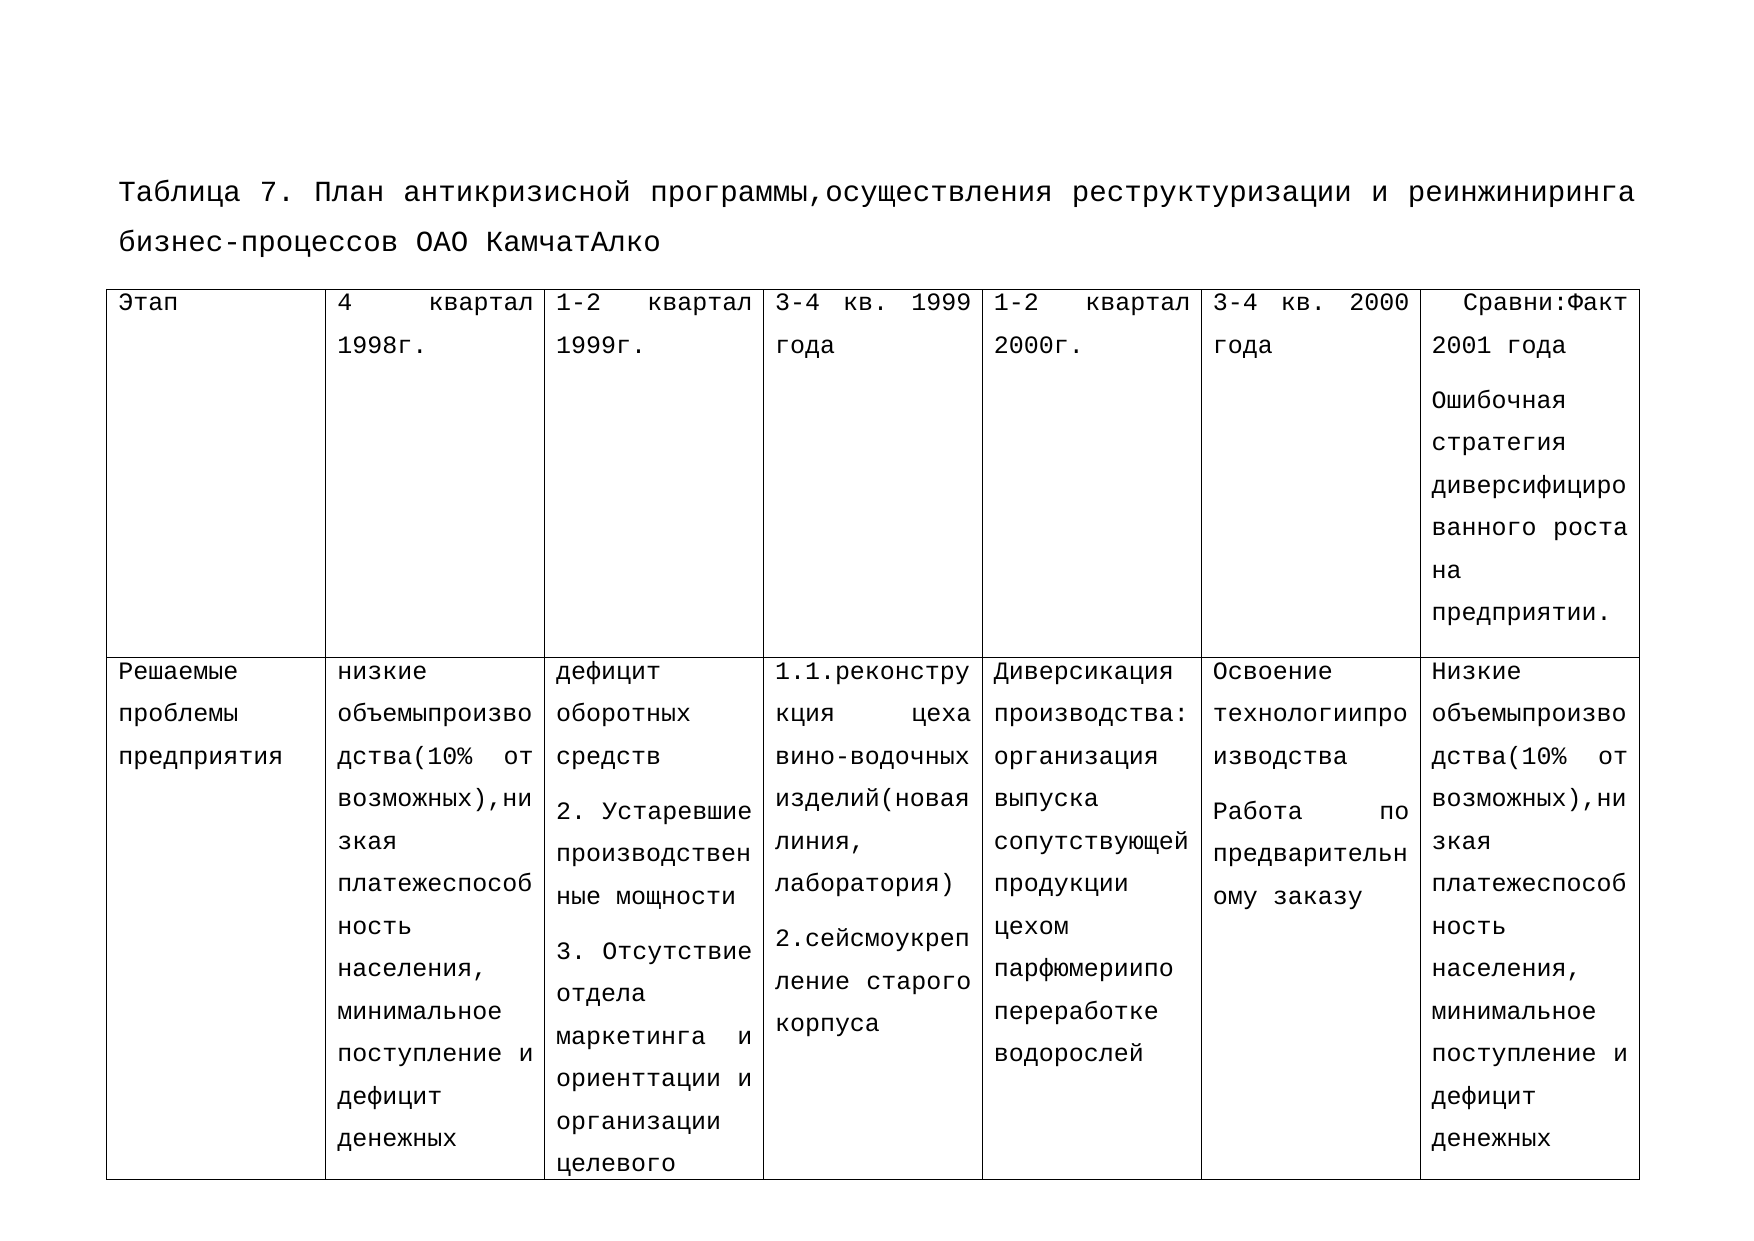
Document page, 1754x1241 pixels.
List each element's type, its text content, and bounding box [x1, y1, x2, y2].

table_header 3-4 кв. 2000 года [1202, 290, 1420, 657]
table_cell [983, 658, 1201, 1179]
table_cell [1202, 658, 1420, 1179]
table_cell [107, 658, 325, 1179]
table_header 3-4 кв. 1999 года [764, 290, 982, 657]
table_header 1-2 квартал 2000г. [983, 290, 1201, 657]
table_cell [764, 658, 982, 1179]
table_header 1-2 квартал 1999г. [545, 290, 763, 657]
table_header 4 квартал 1998г. [326, 290, 544, 657]
table_header Этап [107, 290, 325, 657]
text Таблица 7. План антикризисной программы,осуществления реструктуризации и реинжиниринга бизнес-процессов ОАО КамчатАлко [118, 177, 1636, 260]
table_header Сравни:Факт 2001 года Ошибочная стратегия диверсифицированного роста на предприятии. [1421, 290, 1639, 657]
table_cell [545, 658, 763, 1179]
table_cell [1421, 658, 1639, 1179]
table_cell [326, 658, 544, 1179]
